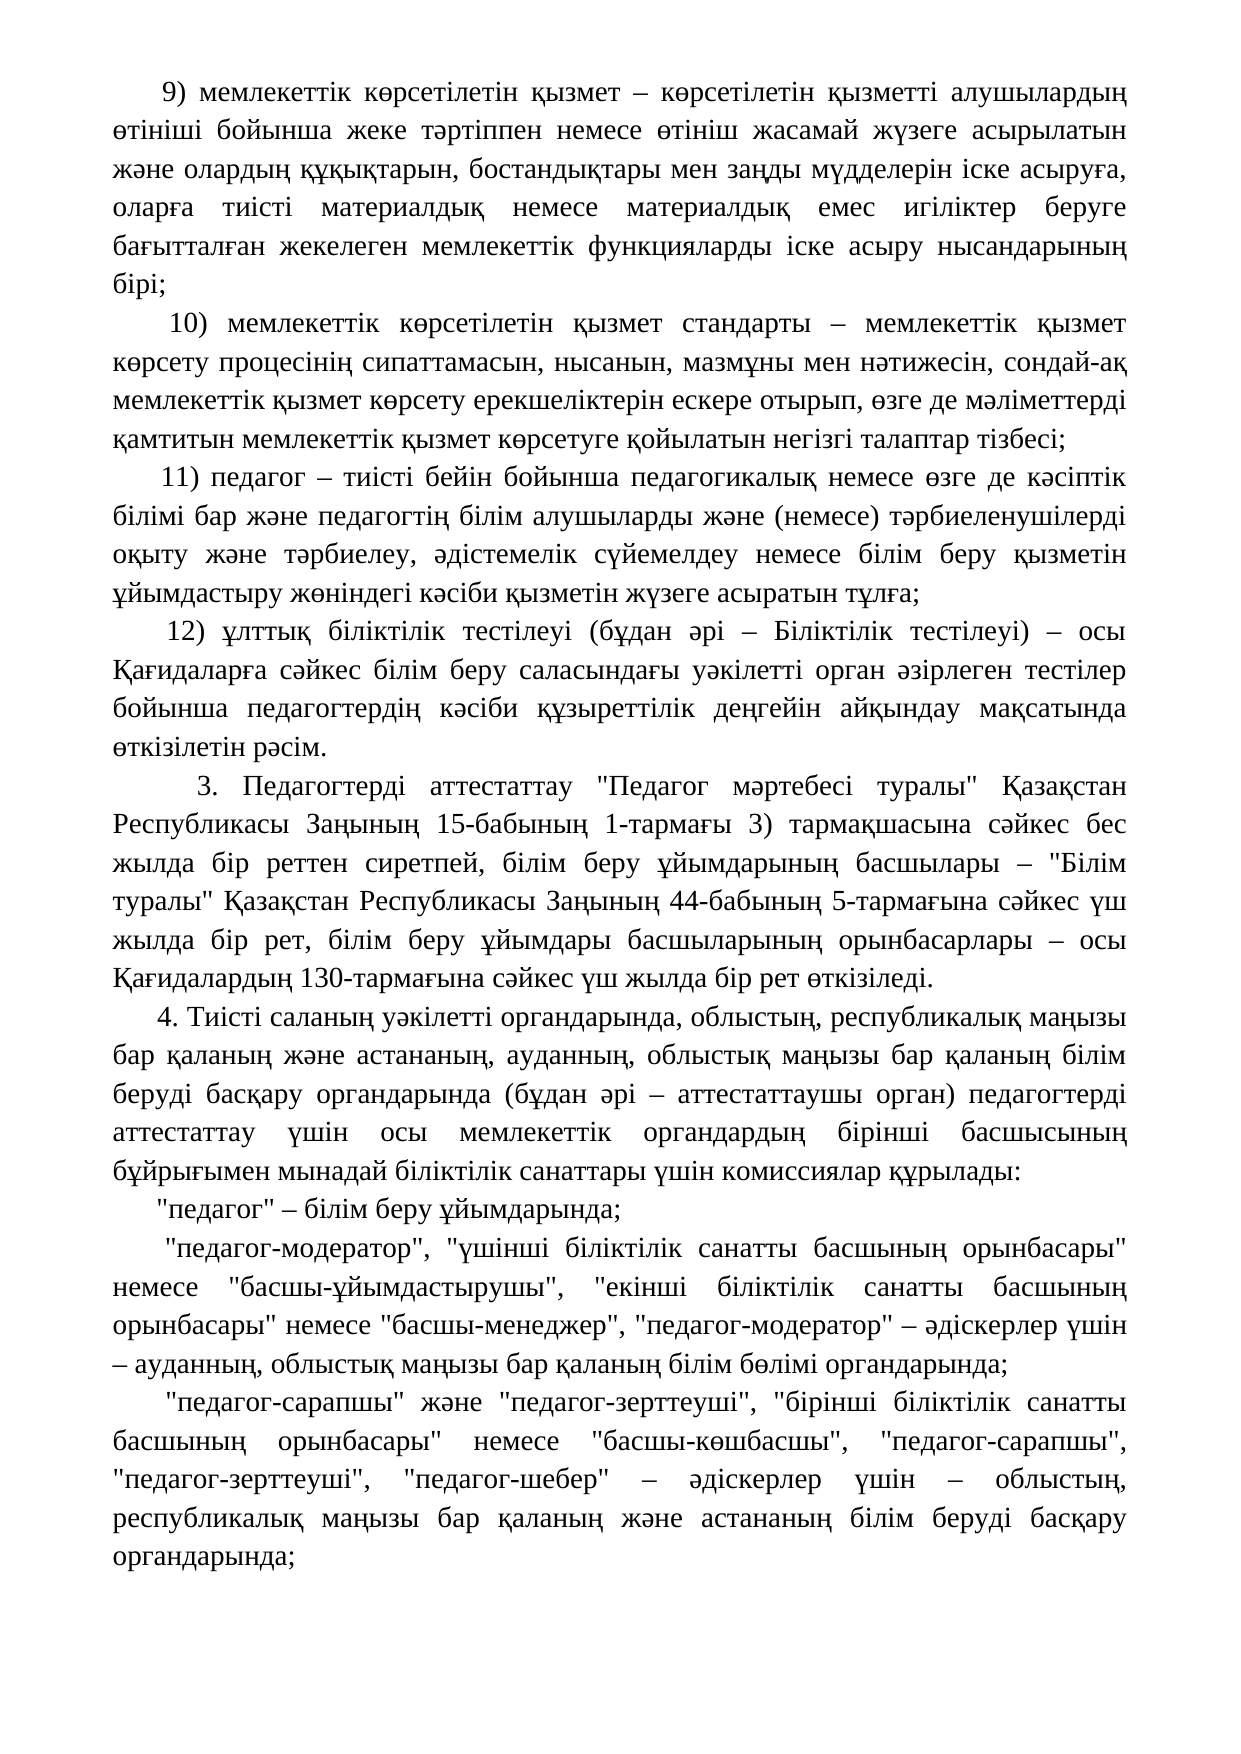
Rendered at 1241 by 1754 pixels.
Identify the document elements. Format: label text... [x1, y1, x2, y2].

text "педагог-модератор", "үшінші біліктілік санатты басшының орынбасары" немесе "басшы-ұйымдастырушы", "екінші біліктілік санатты басшының орынбасары" немесе "басшы-менеджер", "педагог-модератор" – әдіскерлер үшін – ауданның, облыстық маңызы бар қаланың білім бөлімі органдарында; [112, 1230, 1128, 1379]
text "педагог-сарапшы" және "педагог-зерттеуші", "бірінші біліктілік санатты басшының орынбасары" немесе "басшы-көшбасшы", "педагог-сарапшы", "педагог-зерттеуші", "педагог-шебер" – әдіскерлер үшін – облыстың, республикалық маңызы бар қаланың және астананың білім беруді басқару органдарында; [112, 1384, 1128, 1572]
text "педагог" – білім беру ұйымдарында; [112, 1192, 1128, 1225]
text 4. Тиісті саланың уәкілетті органдарында, облыстың, республикалық маңызы бар қаланың және астананың, ауданның, облыстық маңызы бар қаланың білім беруді басқару органдарында (бұдан әрі – аттестаттаушы орган) педагогтерді аттестаттау үшін осы мемлекеттік органдардың бірінші басшысының бұйрығымен мынадай біліктілік санаттары үшін комиссиялар құрылады: [112, 999, 1128, 1187]
text 12) ұлттық біліктілік тестілеуі (бұдан әрі – Біліктілік тестілеуі) – осы Қағидаларға сәйкес білім беру саласындағы уәкілетті орган әзірлеген тестілер бойынша педагогтердің кәсіби құзыреттілік деңгейін айқындау мақсатында өткізілетін рәсім. [112, 613, 1128, 763]
text 3. Педагогтерді аттестаттау "Педагог мәртебесі туралы" Қазақстан Республикасы Заңының 15-бабының 1-тармағы 3) тармақшасына сәйкес бес жылда бір реттен сиретпей, білім беру ұйымдарының басшылары – "Білім туралы" Қазақстан Республикасы Заңының 44-бабының 5-тармағына сәйкес үш жылда бір рет, білім беру ұйымдары басшыларының орынбасарлары – осы Қағидалардың 130-тармағына сәйкес үш жылда бір рет өткізіледі. [112, 768, 1128, 994]
text 11) педагог – тиісті бейін бойынша педагогикалық немесе өзге де кәсіптік білімі бар және педагогтің білім алушыларды және (немесе) тәрбиеленушілерді оқыту және тәрбиелеу, әдістемелік сүйемелдеу немесе білім беру қызметін ұйымдастыру жөніндегі кәсіби қызметін жүзеге асыратын тұлға; [112, 459, 1128, 608]
text 9) мемлекеттік көрсетілетін қызмет – көрсетілетін қызметті алушылардың өтініші бойынша жеке тәртіппен немесе өтініш жасамай жүзеге асырылатын және олардың құқықтарын, бостандықтары мен заңды мүдделерін іске асыруға, оларға тиісті материалдық немесе материалдық емес игіліктер беруге бағытталған жекелеген мемлекеттік функцияларды іске асыру нысандарының бірі; [112, 74, 1128, 300]
text 10) мемлекеттік көрсетілетін қызмет стандарты – мемлекеттік қызмет көрсету процесінің сипаттамасын, нысанын, мазмұны мен нәтижесін, сондай-ақ мемлекеттік қызмет көрсету ерекшеліктерін ескере отырып, өзге де мәліметтерді қамтитын мемлекеттік қызмет көрсетуге қойылатын негізгі талаптар тізбесі; [112, 305, 1128, 454]
